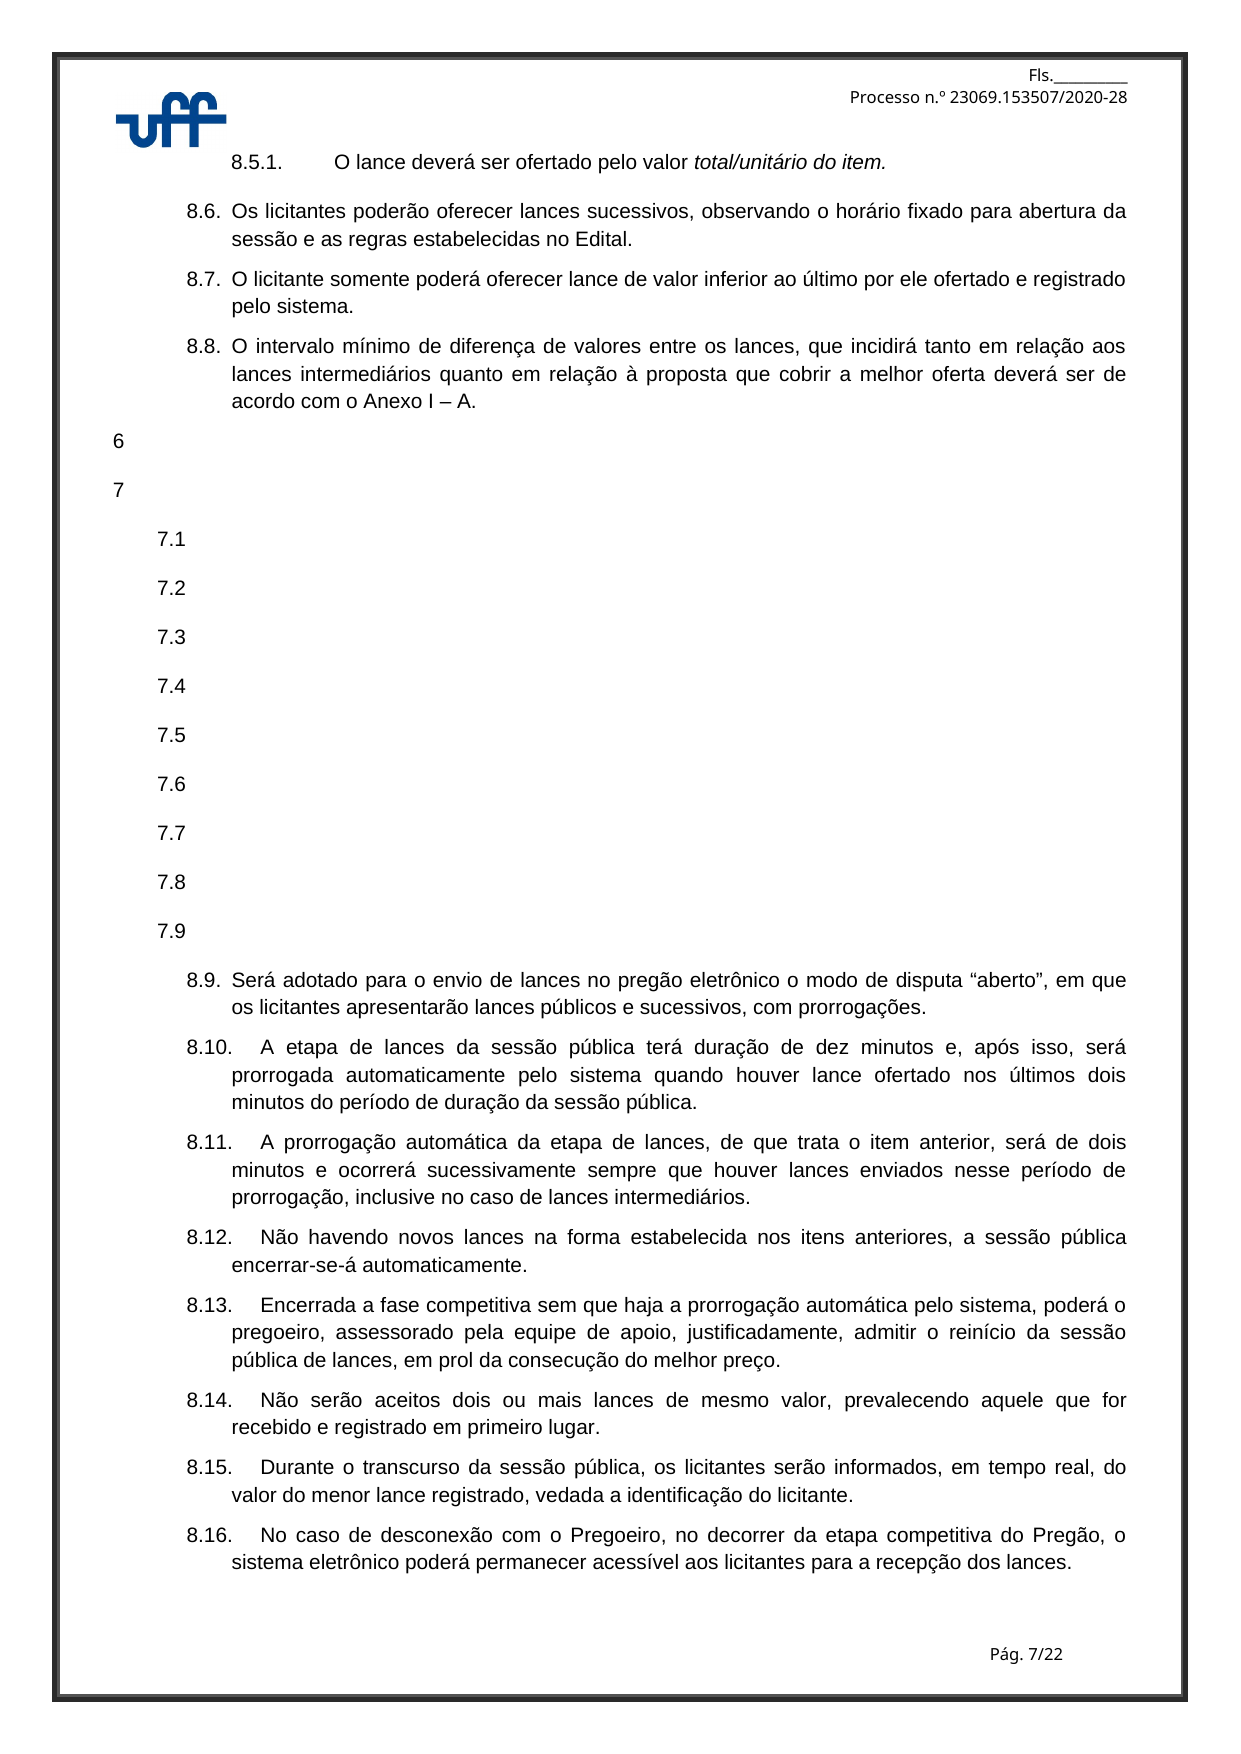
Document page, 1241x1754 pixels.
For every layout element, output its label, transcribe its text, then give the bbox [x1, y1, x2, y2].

list Durante o transcurso da sessão pública, os licitantes serão informados, em tempo real, do valor do menor lance registrado, vedada a identificação do licitante. [186, 1455, 1128, 1506]
list Não serão aceitos dois ou mais lances de mesmo valor, prevalecendo aquele que for recebido e registrado em primeiro lugar. [186, 1387, 1128, 1439]
list Não havendo novos lances na forma estabelecida nos itens anteriores, a sessão pública encerrar-se-á automaticamente. [186, 1225, 1128, 1276]
list O licitante somente poderá oferecer lance de valor inferior ao último por ele ofertado e registrado pelo sistema. [186, 266, 1128, 318]
list O intervalo mínimo de diferença de valores entre os lances, que incidirá tanto em relação aos lances intermediários quanto em relação à proposta que cobrir a melhor oferta deverá ser de acordo com o Anexo I – A. [186, 334, 1128, 413]
list A etapa de lances da sessão pública terá duração de dez minutos e, após isso, será prorrogada automaticamente pelo sistema quando houver lance ofertado nos últimos dois minutos do período de duração da sessão pública. [186, 1035, 1128, 1114]
list A prorrogação automática da etapa de lances, de que trata o item anterior, será de dois minutos e ocorrerá sucessivamente sempre que houver lances enviados nesse período de prorrogação, inclusive no caso de lances intermediários. [186, 1130, 1128, 1209]
list O lance deverá ser ofertado pelo valor total/unitário do item. [231, 150, 1128, 174]
list Será adotado para o envio de lances no pregão eletrônico o modo de disputa “aberto”, em que os licitantes apresentarão lances públicos e sucessivos, com prorrogações. [186, 967, 1128, 1019]
list Encerrada a fase competitiva sem que haja a prorrogação automática pelo sistema, poderá o pregoeiro, assessorado pela equipe de apoio, justificadamente, admitir o reinício da sessão pública de lances, em prol da consecução do melhor preço. [186, 1292, 1128, 1371]
list No caso de desconexão com o Pregoeiro, no decorrer da etapa competitiva do Pregão, o sistema eletrônico poderá permanecer acessível aos licitantes para a recepção dos lances. [186, 1522, 1128, 1574]
list Os licitantes poderão oferecer lances sucessivos, observando o horário fixado para abertura da sessão e as regras estabelecidas no Edital. [186, 199, 1128, 250]
picture [114, 92, 227, 153]
